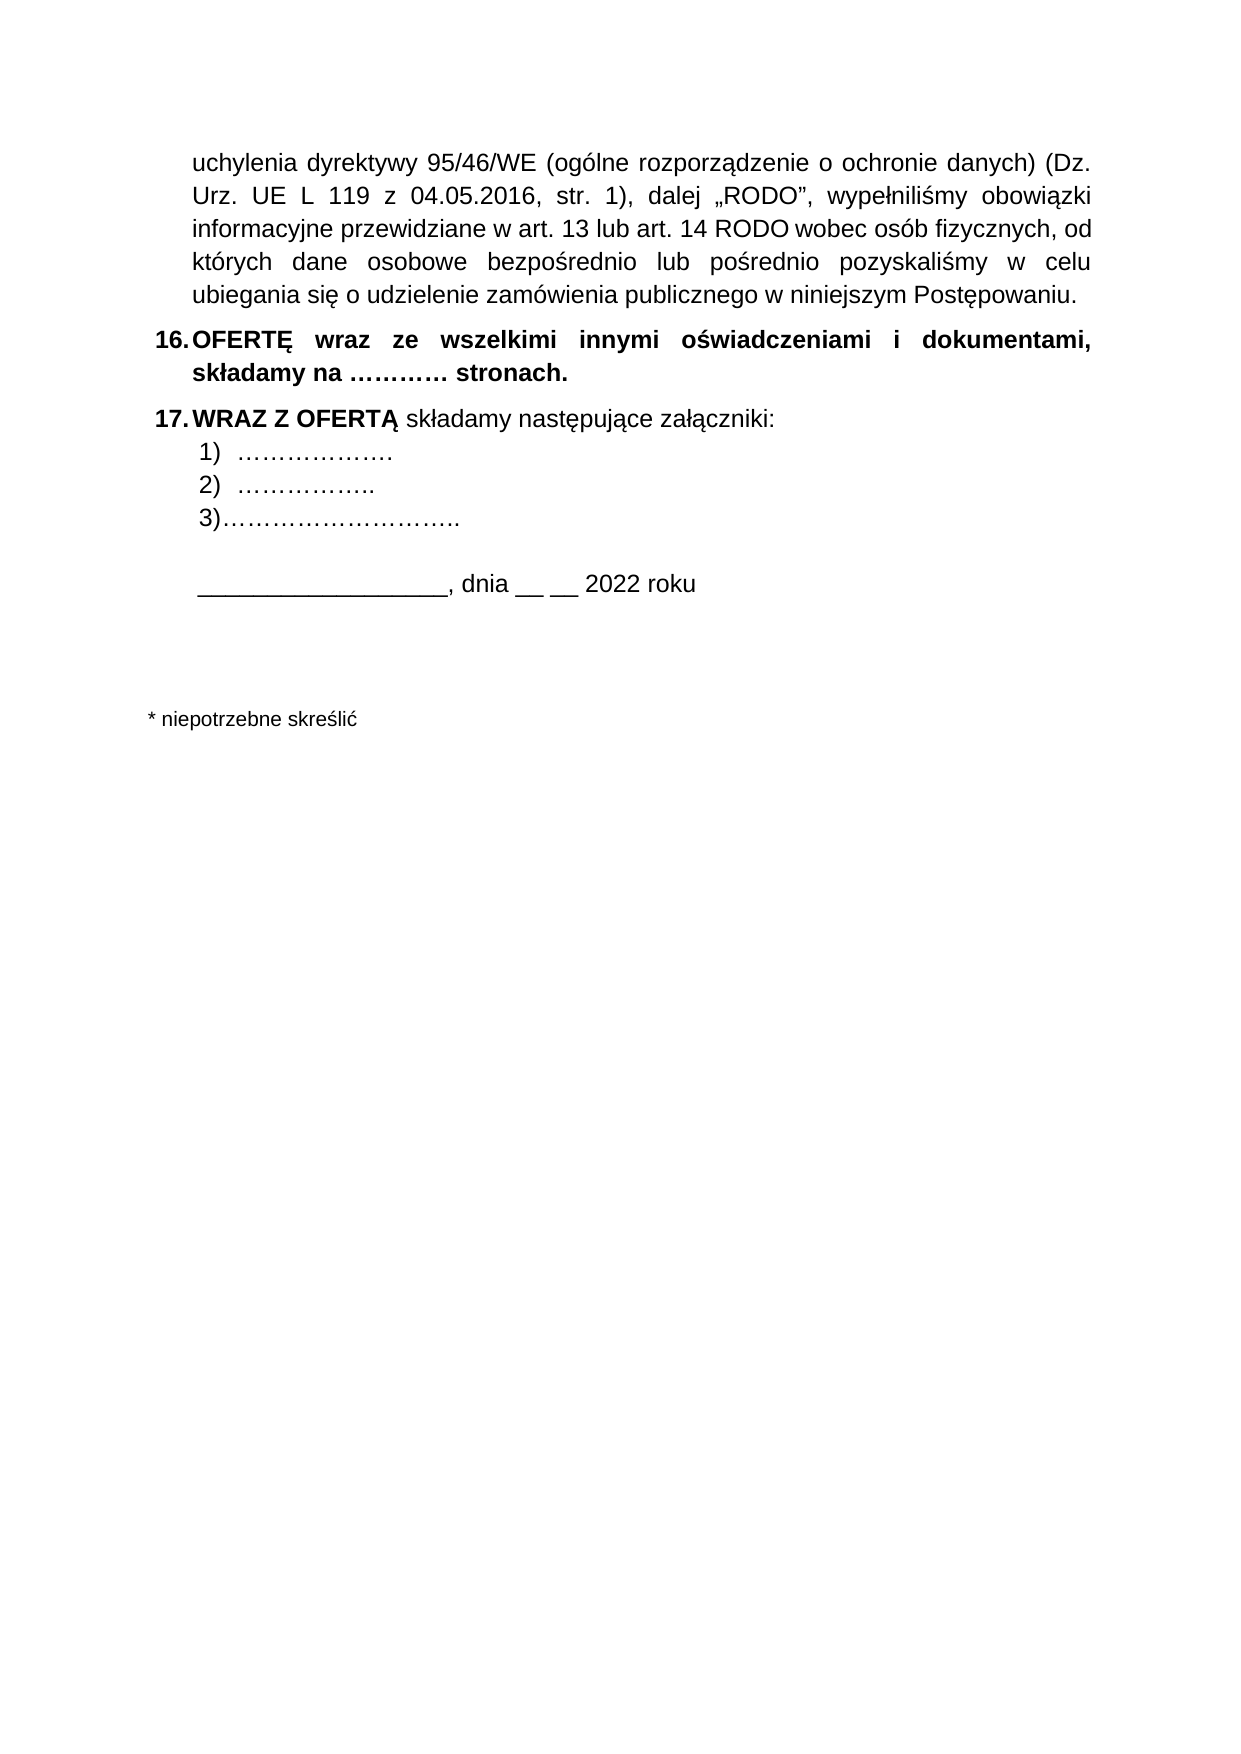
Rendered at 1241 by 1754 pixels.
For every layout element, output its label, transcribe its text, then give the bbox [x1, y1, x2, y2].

list ……………………….. [192, 503, 1033, 532]
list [155, 148, 1093, 308]
text * niepotrzebne skreślić [148, 707, 1093, 731]
list WRAZ Z OFERTĄ składamy następujące załączniki: [154, 404, 1093, 432]
list OFERTĘ wraz ze wszelkimi innymi oświadczeniami i dokumentami, składamy na ………… stronach. [155, 325, 1093, 387]
text __________________, dnia __ __ 2022 roku [198, 569, 1093, 598]
list …………….. [199, 470, 1033, 498]
list ………………. [199, 437, 1033, 466]
